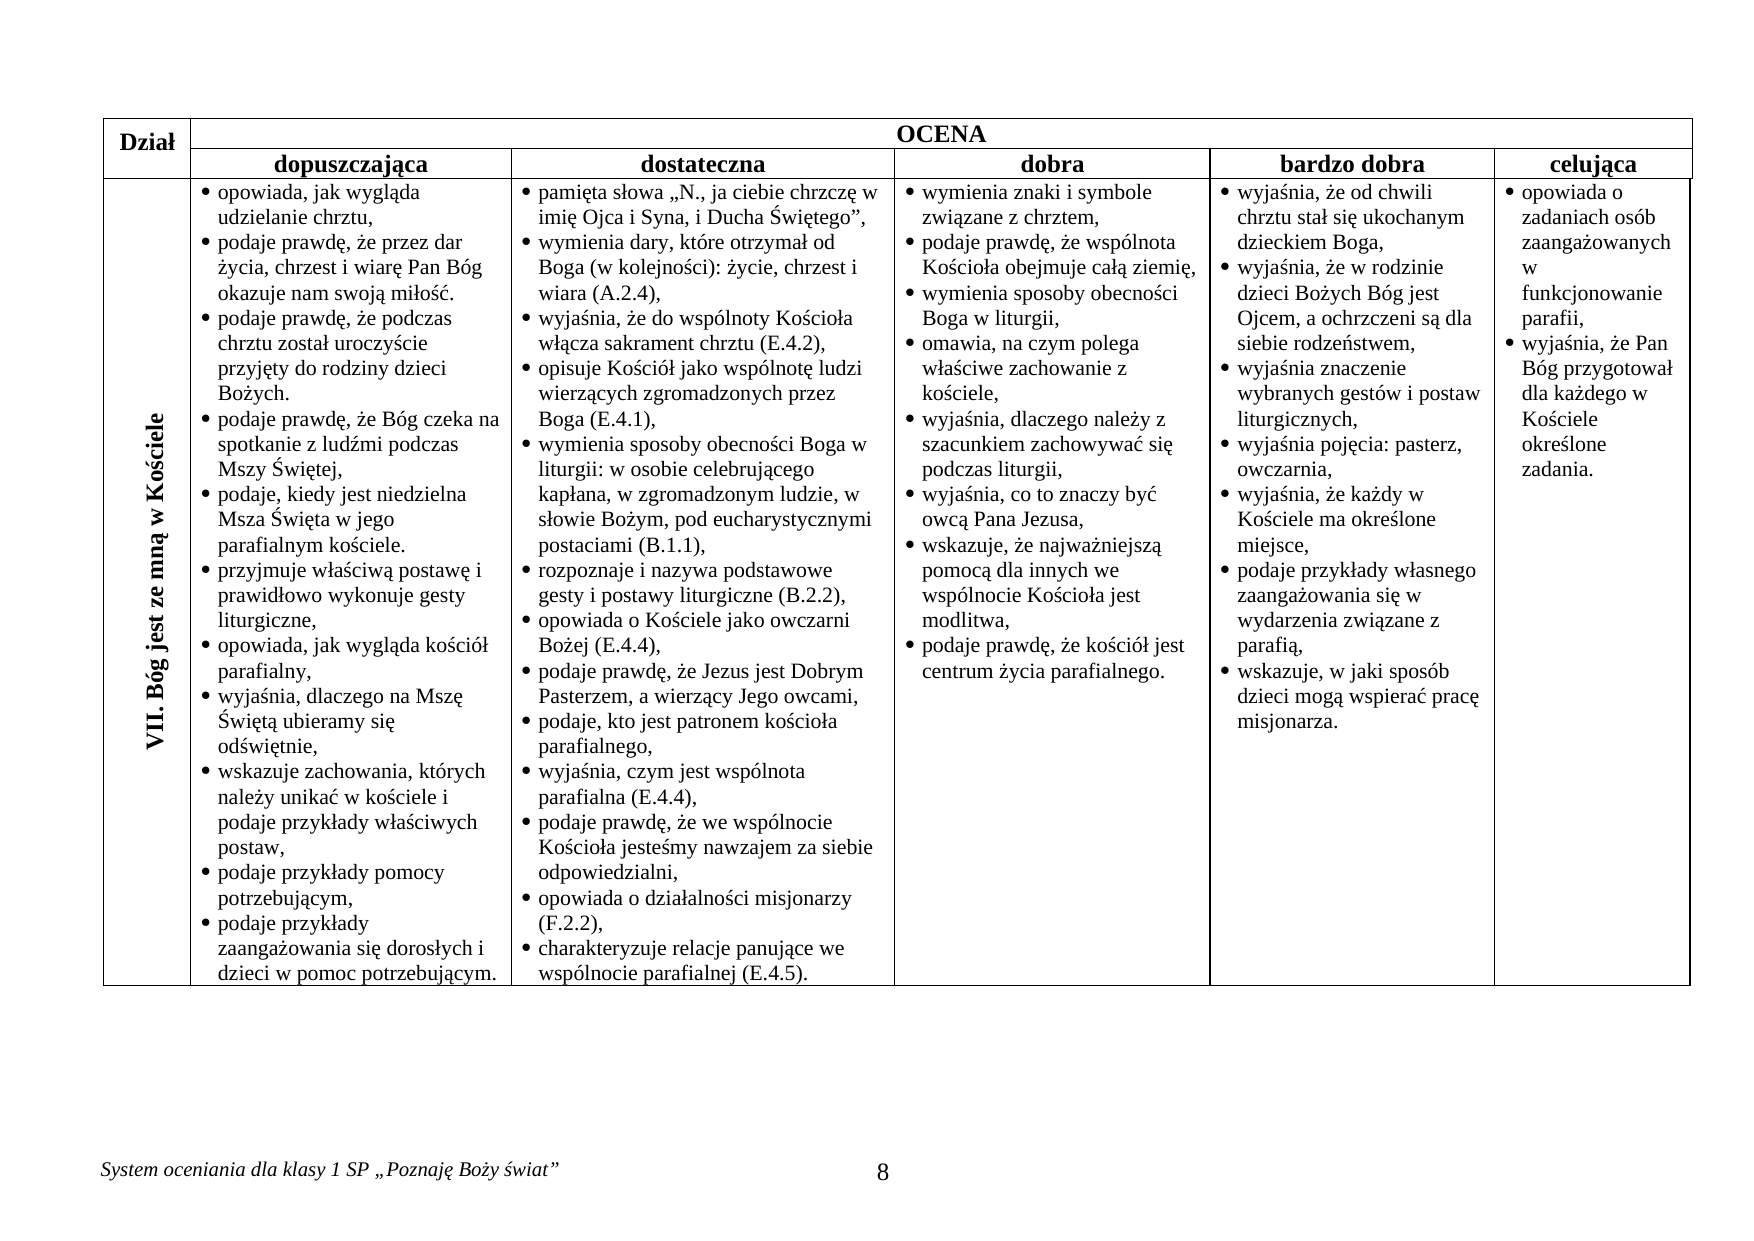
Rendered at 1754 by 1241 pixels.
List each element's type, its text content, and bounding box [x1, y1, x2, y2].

table_cell dobra [895, 149, 1209, 178]
table_cell wyjaśnia, że od chwili chrztu stał się ukochanym dzieckiem Boga, wyjaśnia, że w rodzinie dzieci Bożych Bóg jest Ojcem, a ochrzczeni są dla siebie rodzeństwem, wyjaśnia znaczenie wybranych gestów i postaw liturgicznych, wyjaśnia pojęcia: pasterz, owczarnia, wyjaśnia, że każdy w Kościele ma określone miejsce, podaje przykłady własnego zaangażowania się w wydarzenia związane z parafią, wskazuje, w jaki sposób dzieci mogą wspierać pracę misjonarza. [1211, 179, 1494, 985]
table_header Dział [104, 119, 190, 178]
table_cell wymienia znaki i symbole związane z chrztem, podaje prawdę, że wspólnota Kościoła obejmuje całą ziemię, wymienia sposoby obecności Boga w liturgii, omawia, na czym polega właściwe zachowanie z kościele, wyjaśnia, dlaczego należy z szacunkiem zachowywać się podczas liturgii, wyjaśnia, co to znaczy być owcą Pana Jezusa, wskazuje, że najważniejszą pomocą dla innych we wspólnocie Kościoła jest modlitwa, podaje prawdę, że kościół jest centrum życia parafialnego. [895, 179, 1209, 985]
table_cell pamięta słowa „N., ja ciebie chrzczę w imię Ojca i Syna, i Ducha Świętego”, wymienia dary, które otrzymał od Boga (w kolejności): życie, chrzest i wiara (A.2.4), wyjaśnia, że do wspólnoty Kościoła włącza sakrament chrztu (E.4.2), opisuje Kościół jako wspólnotę ludzi wierzących zgromadzonych przez Boga (E.4.1), wymienia sposoby obecności Boga w liturgii: w osobie celebrującego kapłana, w zgromadzonym ludzie, w słowie Bożym, pod eucharystycznymi postaciami (B.1.1), rozpoznaje i nazywa podstawowe gesty i postawy liturgiczne (B.2.2), opowiada o Kościele jako owczarni Bożej (E.4.4), podaje prawdę, że Jezus jest Dobrym Pasterzem, a wierzący Jego owcami, podaje, kto jest patronem kościoła parafialnego, wyjaśnia, czym jest wspólnota parafialna (E.4.4), podaje prawdę, że we wspólnocie Kościoła jesteśmy nawzajem za siebie odpowiedzialni, opowiada o działalności misjonarzy (F.2.2), charakteryzuje relacje panujące we wspólnocie parafialnej (E.4.5). [512, 179, 894, 985]
table_cell opowiada o zadaniach osób zaangażowanych w funkcjonowanie parafii, wyjaśnia, że Pan Bóg przygotował dla każdego w Kościele określone zadania. [1495, 179, 1689, 985]
table_cell bardzo dobra [1211, 149, 1494, 178]
table_cell opowiada, jak wygląda udzielanie chrztu, podaje prawdę, że przez dar życia, chrzest i wiarę Pan Bóg okazuje nam swoją miłość. podaje prawdę, że podczas chrztu został uroczyście przyjęty do rodziny dzieci Bożych. podaje prawdę, że Bóg czeka na spotkanie z ludźmi podczas Mszy Świętej, podaje, kiedy jest niedzielna Msza Święta w jego parafialnym kościele. przyjmuje właściwą postawę i prawidłowo wykonuje gesty liturgiczne, opowiada, jak wygląda kościół parafialny, wyjaśnia, dlaczego na Mszę Świętą ubieramy się odświętnie, wskazuje zachowania, których należy unikać w kościele i podaje przykłady właściwych postaw, podaje przykłady pomocy potrzebującym, podaje przykłady zaangażowania się dorosłych i dzieci w pomoc potrzebującym. [191, 179, 511, 985]
table_cell celująca [1495, 149, 1692, 178]
table_header OCENA [191, 119, 1692, 148]
table_cell dostateczna [512, 149, 894, 178]
table_cell dopuszczająca [191, 149, 511, 178]
table_cell VII. Bóg jest ze mną w Kościele [104, 179, 190, 985]
